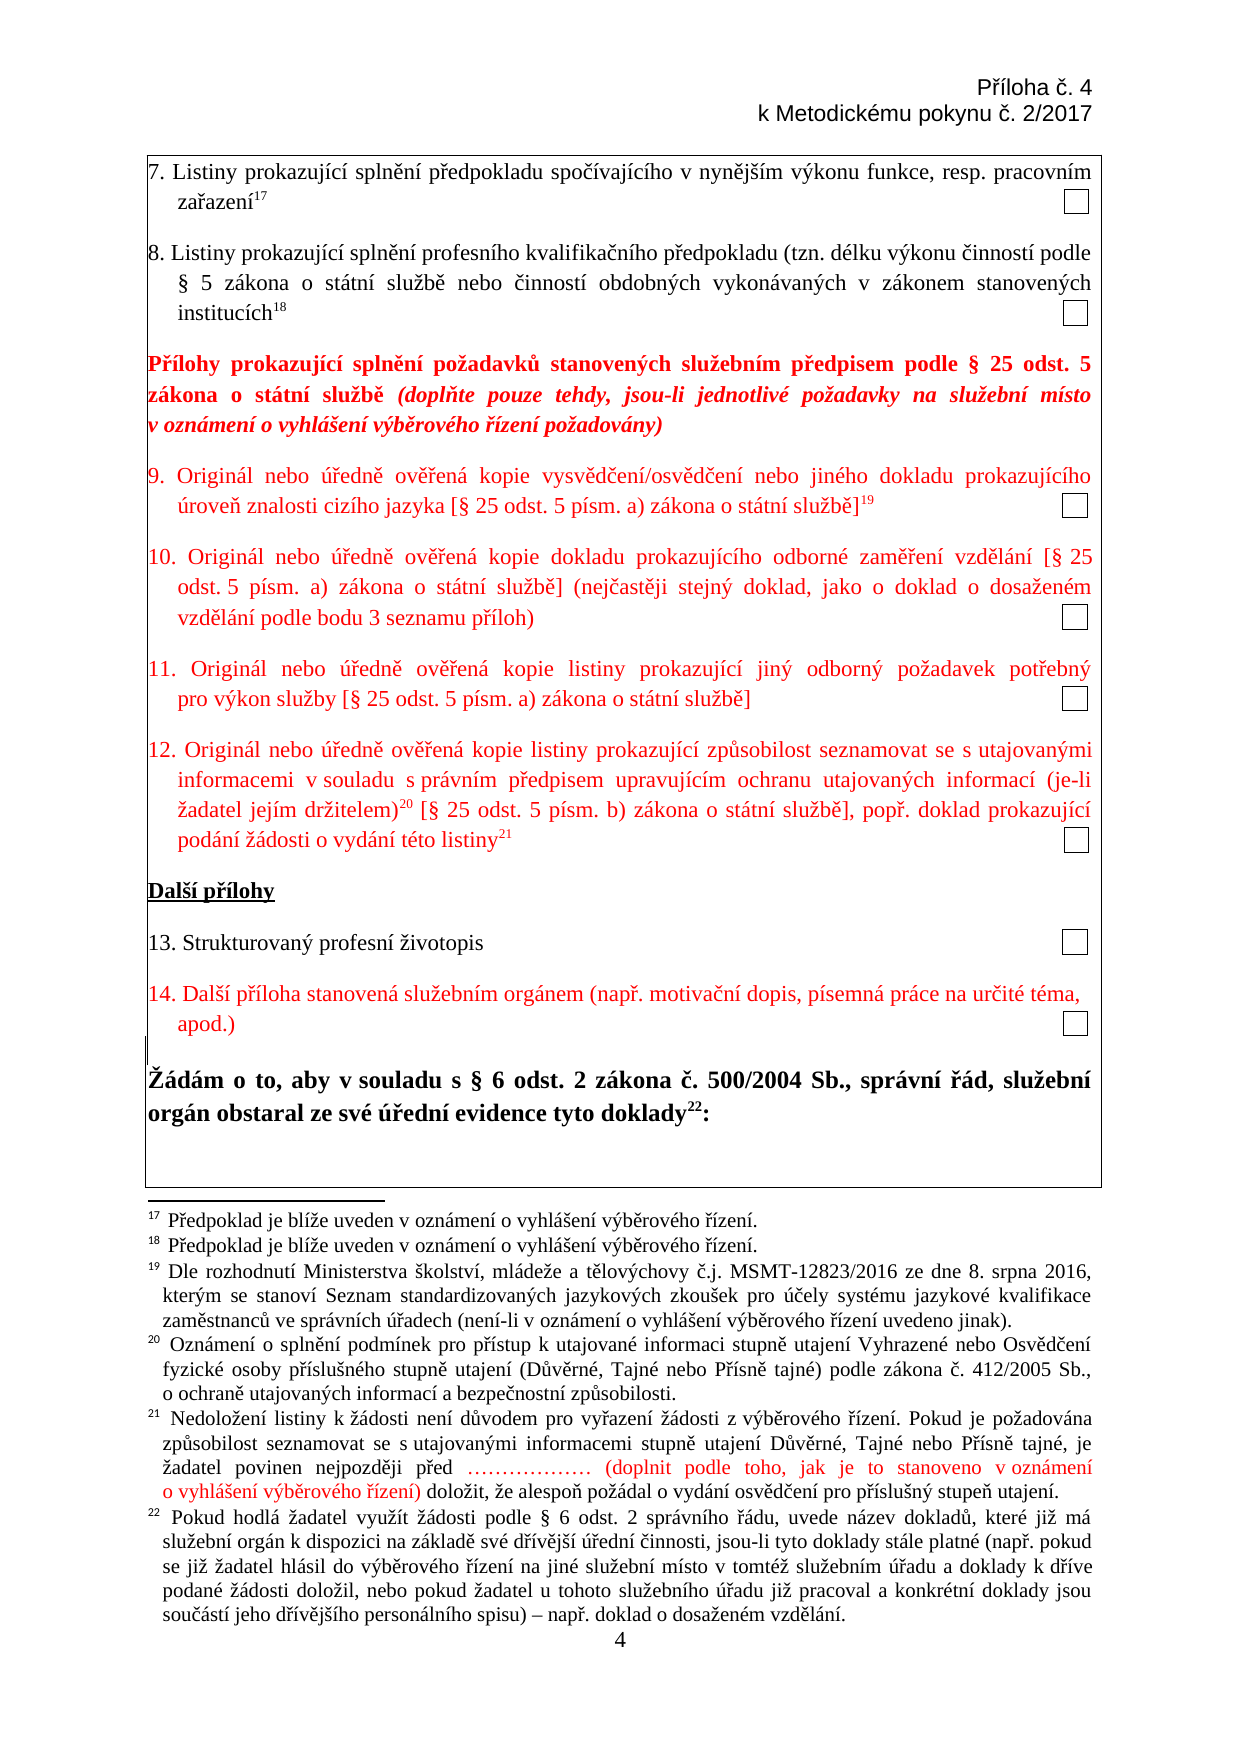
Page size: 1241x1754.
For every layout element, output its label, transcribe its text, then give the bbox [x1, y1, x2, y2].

text 12. Originál nebo úředně ověřená kopie listiny prokazující způsobilost seznamovat se s utajovanými informacemi v souladu s právním předpisem upravujícím ochranu utajovaných informací (je-li žadatel jejím držitelem) [§ 25 odst. 5 písm. b) zákona o státní službě], popř. doklad prokazující podání žádosti o vydání této listiny [148, 733, 1101, 853]
text 14. Další příloha stanovená služebním orgánem (např. motivační dopis, písemná práce na určité téma, apod.) [148, 976, 1101, 1036]
text 11. Originál nebo úředně ověřená kopie listiny prokazující jiný odborný požadavek potřebný pro výkon služby [§ 25 odst. 5 písm. a) zákona o státní službě] [148, 651, 1101, 711]
text 9. Originál nebo úředně ověřená kopie vysvědčení/osvědčení nebo jiného dokladu prokazujícího úroveň znalosti cizího jazyka [§ 25 odst. 5 písm. a) zákona o státní službě] [148, 459, 1101, 518]
text 13. Strukturovaný profesní životopis [148, 925, 1101, 955]
text 8. Listiny prokazující splnění profesního kvalifikačního předpokladu (tzn. délku výkonu činností podle § 5 zákona o státní službě nebo činností obdobných vykonávaných v zákonem stanovených institucích [148, 236, 1101, 326]
text Žádám o to, aby v souladu s § 6 odst. 2 zákona č. 500/2004 Sb., správní řád, služební orgán obstaral ze své úřední evidence tyto doklady: [146, 1062, 1101, 1127]
text 7. Listiny prokazující splnění předpokladu spočívajícího v nynějším výkonu funkce, resp. pracovním zařazení [148, 156, 1101, 214]
text 10. Originál nebo úředně ověřená kopie dokladu prokazujícího odborné zaměření vzdělání [§ 25 odst. 5 písm. a) zákona o státní službě] (nejčastěji stejný doklad, jako o doklad o dosaženém vzdělání podle bodu 3 seznamu příloh) [148, 540, 1101, 630]
text Další přílohy [148, 874, 1101, 904]
text Přílohy prokazující splnění požadavků stanovených služebním předpisem podle § 25 odst. 5 zákona o státní službě (doplňte pouze tehdy, jsou-li jednotlivé požadavky na služební místo v oznámení o vyhlášení výběrového řízení požadovány) [148, 347, 1101, 437]
